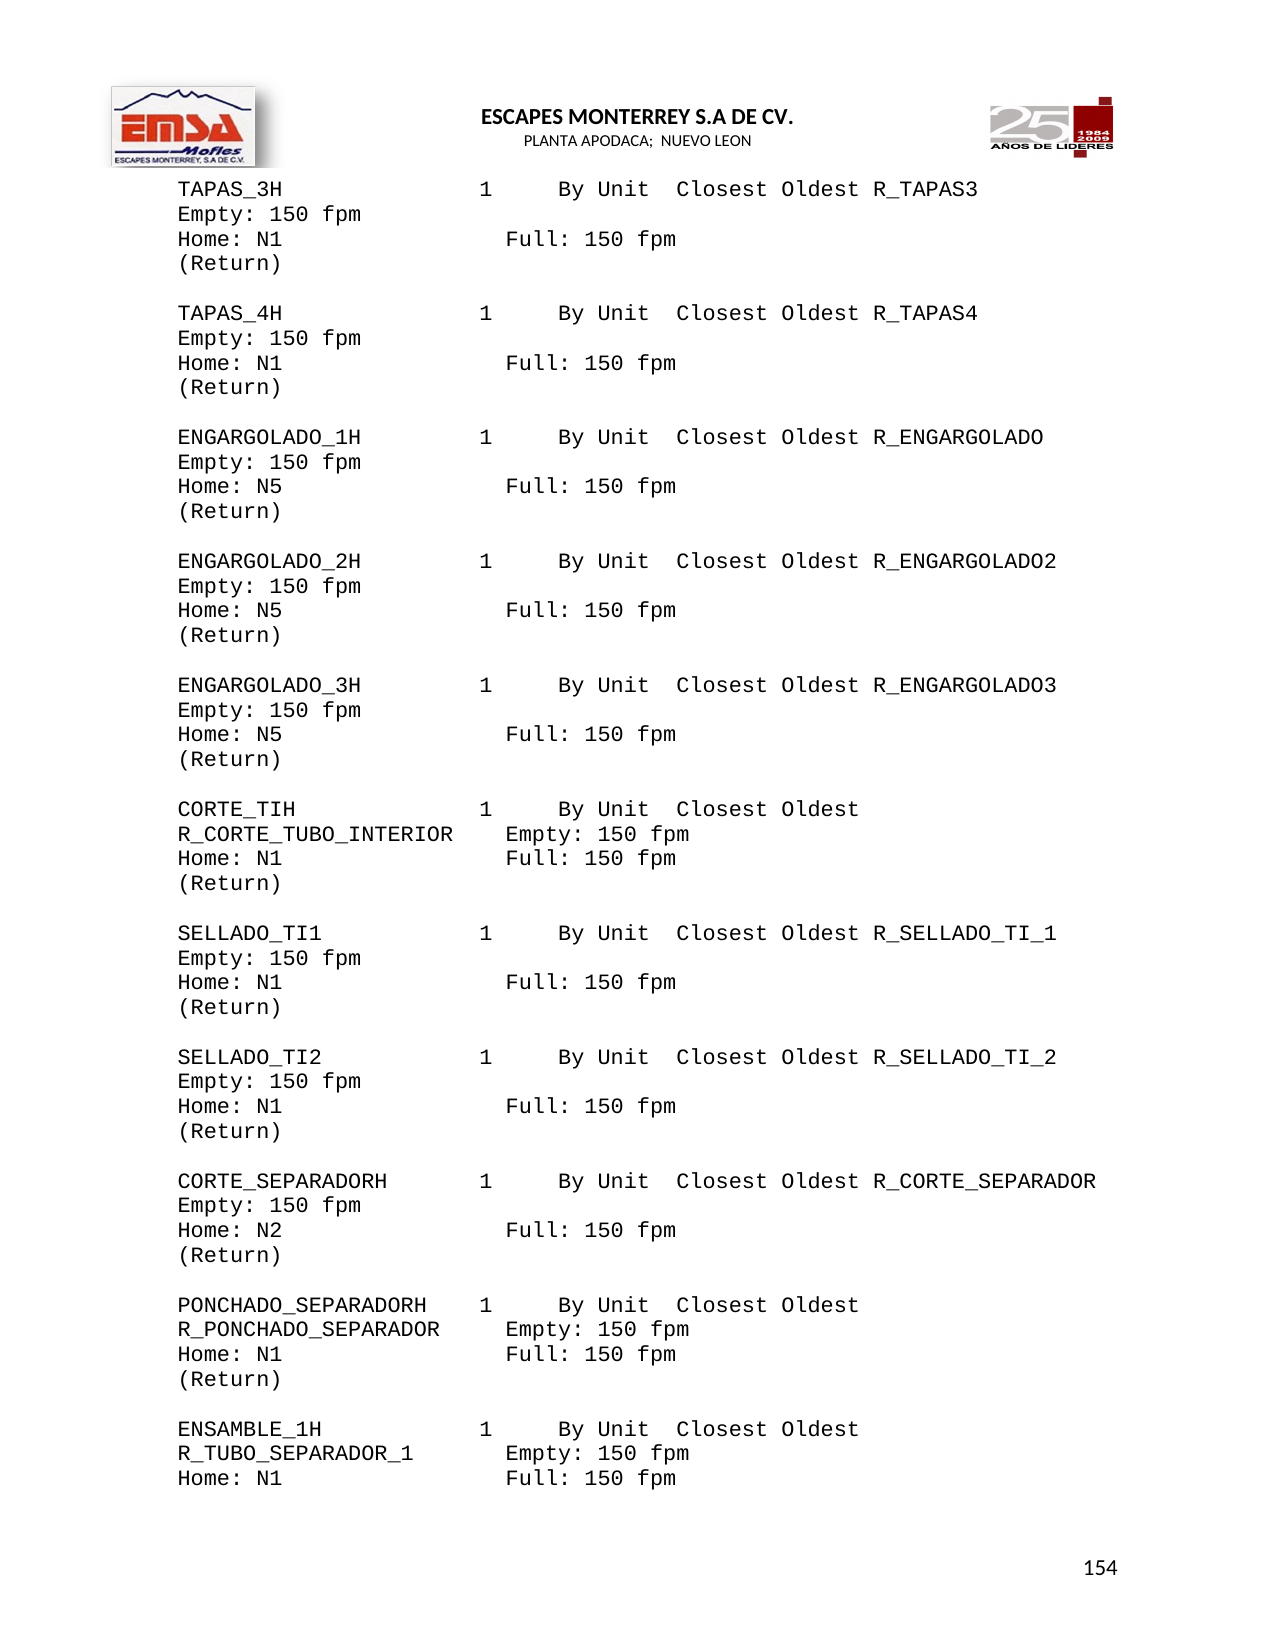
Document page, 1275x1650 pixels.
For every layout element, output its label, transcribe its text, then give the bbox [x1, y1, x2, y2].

text (Return) [177, 1244, 1098, 1269]
text Home: N1 Full: 150 fpm [177, 1096, 1098, 1120]
picture [984, 89, 1119, 168]
text (Return) [177, 624, 1098, 649]
text ENGARGOLADO_3H 1 By Unit Closest Oldest R_ENGARGOLADO3 Empty: 150 fpm [177, 674, 1098, 724]
text ENSAMBLE_1H 1 By Unit Closest Oldest R_TUBO_SEPARADOR_1 Empty: 150 fpm [177, 1418, 1098, 1467]
text SELLADO_TI1 1 By Unit Closest Oldest R_SELLADO_TI_1 Empty: 150 fpm [177, 922, 1098, 972]
text (Return) [177, 872, 1098, 897]
text PONCHADO_SEPARADORH 1 By Unit Closest Oldest R_PONCHADO_SEPARADOR Empty: 150 fpm [177, 1294, 1098, 1343]
text (Return) [177, 748, 1098, 773]
text Home: N1 Full: 150 fpm [177, 1467, 1098, 1492]
text Home: N1 Full: 150 fpm [177, 972, 1098, 996]
text SELLADO_TI2 1 By Unit Closest Oldest R_SELLADO_TI_2 Empty: 150 fpm [177, 1046, 1098, 1096]
text (Return) [177, 996, 1098, 1021]
text (Return) [177, 253, 1098, 277]
picture [98, 75, 286, 168]
text TAPAS_3H 1 By Unit Closest Oldest R_TAPAS3 Empty: 150 fpm [177, 178, 1098, 228]
text CORTE_TIH 1 By Unit Closest Oldest R_CORTE_TUBO_INTERIOR Empty: 150 fpm [177, 798, 1098, 848]
text Home: N5 Full: 150 fpm [177, 724, 1098, 748]
text Home: N2 Full: 150 fpm [177, 1219, 1098, 1244]
text Home: N1 Full: 150 fpm [177, 848, 1098, 872]
text Home: N1 Full: 150 fpm [177, 1343, 1098, 1368]
text (Return) [177, 1120, 1098, 1145]
text Home: N1 Full: 150 fpm [177, 352, 1098, 377]
text Home: N5 Full: 150 fpm [177, 476, 1098, 501]
text (Return) [177, 1368, 1098, 1393]
text (Return) [177, 501, 1098, 525]
text TAPAS_4H 1 By Unit Closest Oldest R_TAPAS4 Empty: 150 fpm [177, 302, 1098, 352]
text Home: N5 Full: 150 fpm [177, 600, 1098, 624]
text ENGARGOLADO_2H 1 By Unit Closest Oldest R_ENGARGOLADO2 Empty: 150 fpm [177, 550, 1098, 600]
text CORTE_SEPARADORH 1 By Unit Closest Oldest R_CORTE_SEPARADOR Empty: 150 fpm [177, 1170, 1098, 1219]
text ENGARGOLADO_1H 1 By Unit Closest Oldest R_ENGARGOLADO Empty: 150 fpm [177, 426, 1098, 476]
text (Return) [177, 377, 1098, 401]
text Home: N1 Full: 150 fpm [177, 228, 1098, 253]
